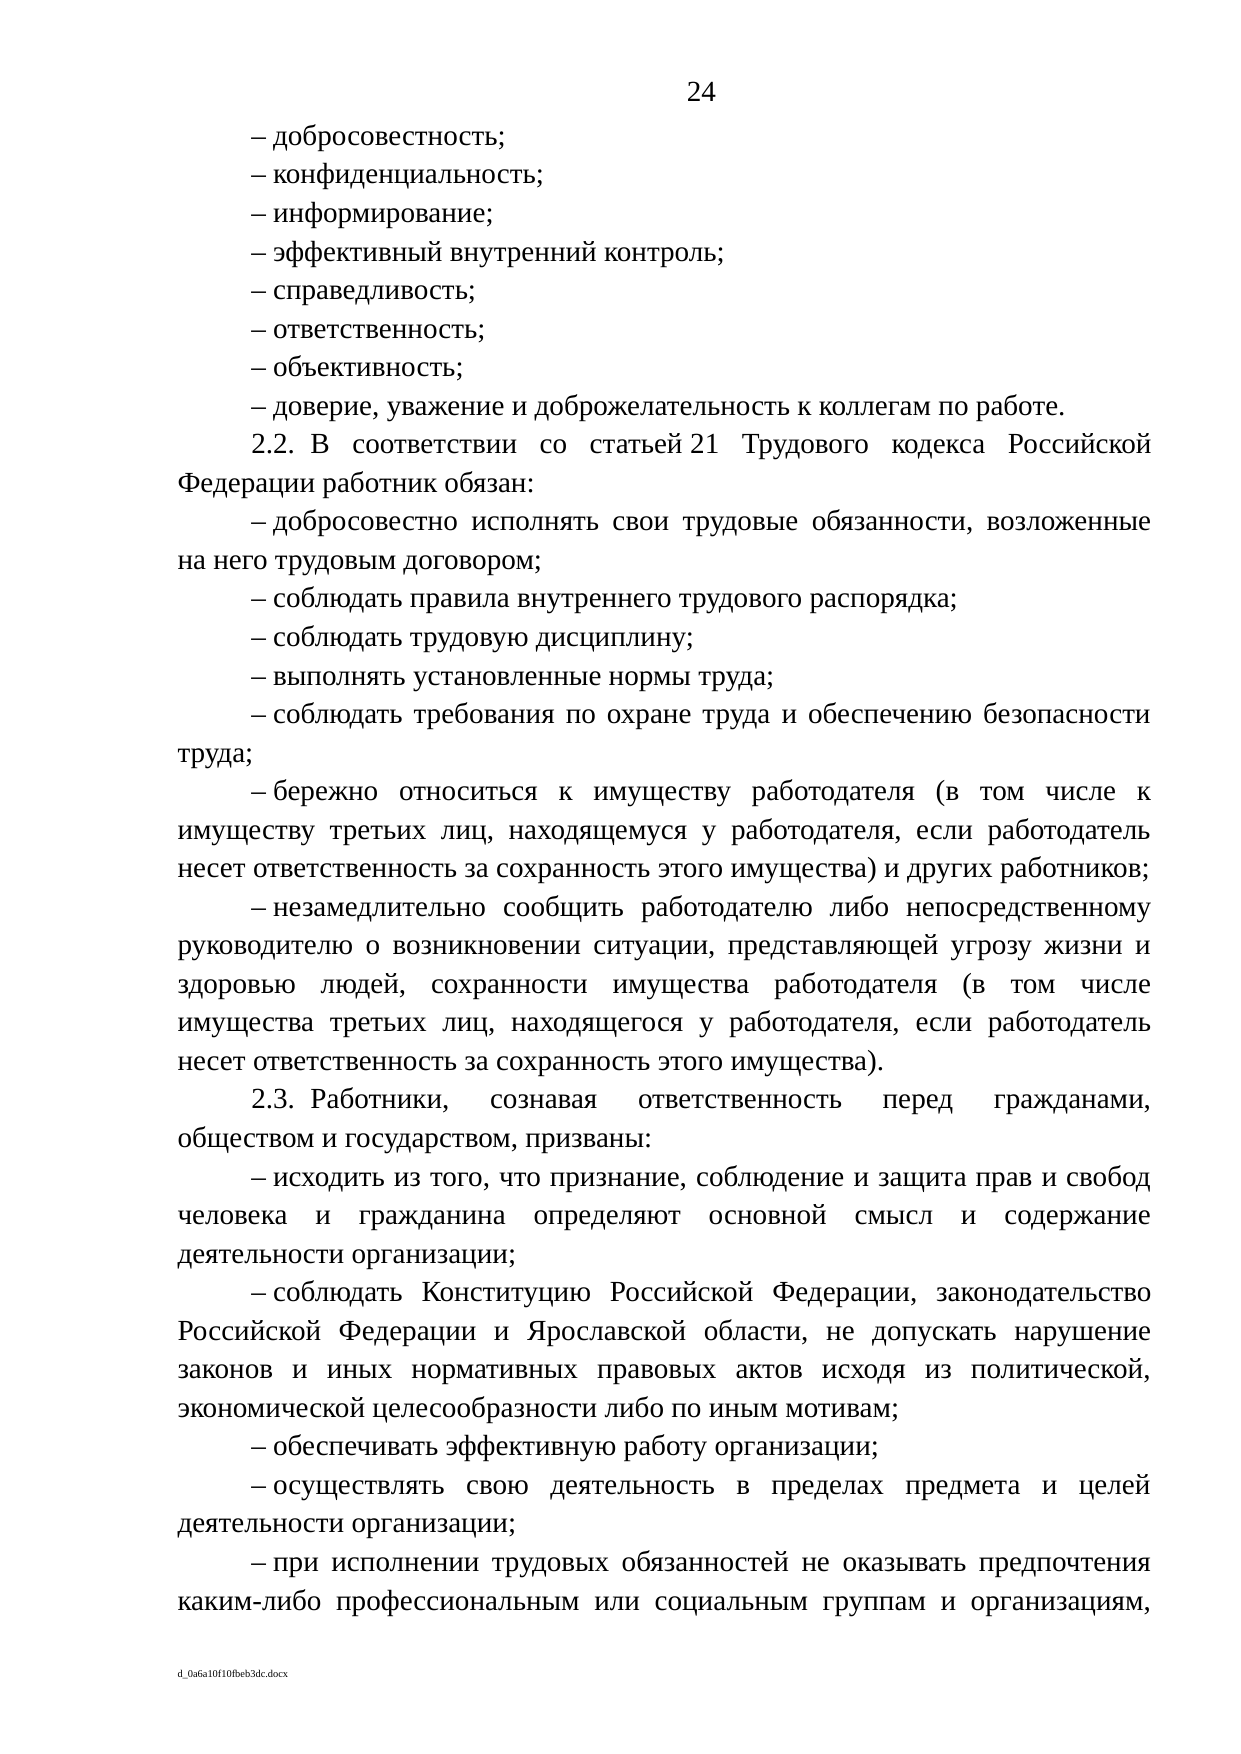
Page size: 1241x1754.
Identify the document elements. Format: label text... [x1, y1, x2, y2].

text – конфиденциальность; [177, 157, 1152, 190]
text – объективность; [177, 349, 1152, 383]
text – соблюдать требования по охране труда и обеспечению безопасности труда; [177, 696, 1152, 768]
text – обеспечивать эффективную работу организации; [177, 1428, 1152, 1462]
text – осуществлять свою деятельность в пределах предмета и целей деятельности организации; [177, 1467, 1152, 1539]
text – доверие, уважение и доброжелательность к коллегам по работе. [177, 388, 1152, 421]
text – исходить из того, что признание, соблюдение и защита прав и свобод человека и гражданина определяют основной смысл и содержание деятельности организации; [177, 1159, 1152, 1269]
text – информирование; [177, 195, 1152, 229]
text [177, 1544, 1152, 1616]
text – выполнять установленные нормы труда; [177, 658, 1152, 691]
text – справедливость; [177, 272, 1152, 306]
text – бережно относиться к имуществу работодателя (в том числе к имуществу третьих лиц, находящемуся у работодателя, если работодатель несет ответственность за сохранность этого имущества) и других работников; [177, 773, 1152, 884]
list Работники, сознавая ответственность перед гражданами, обществом и государством, призваны: [177, 1082, 1152, 1154]
text – соблюдать Конституцию Российской Федерации, законодательство Российской Федерации и Ярославской области, не допускать нарушение законов и иных нормативных правовых актов исходя из политической, экономической целесообразности либо по иным мотивам; [177, 1274, 1152, 1423]
text – добросовестно исполнять свои трудовые обязанности, возложенные на него трудовым договором; [177, 503, 1152, 576]
text – эффективный внутренний контроль; [177, 234, 1152, 267]
text – соблюдать трудовую дисциплину; [177, 619, 1152, 653]
text – добросовестность; [177, 118, 1152, 152]
text – соблюдать правила внутреннего трудового распорядка; [177, 581, 1152, 614]
text – незамедлительно сообщить работодателю либо непосредственному руководителю о возникновении ситуации, представляющей угрозу жизни и здоровью людей, сохранности имущества работодателя (в том числе имущества третьих лиц, находящегося у работодателя, если работодатель несет ответственность за сохранность этого имущества). [177, 889, 1152, 1077]
text – ответственность; [177, 311, 1152, 344]
list В соответствии со статьей 21 Трудового кодекса Российской Федерации работник обязан: [177, 426, 1152, 498]
